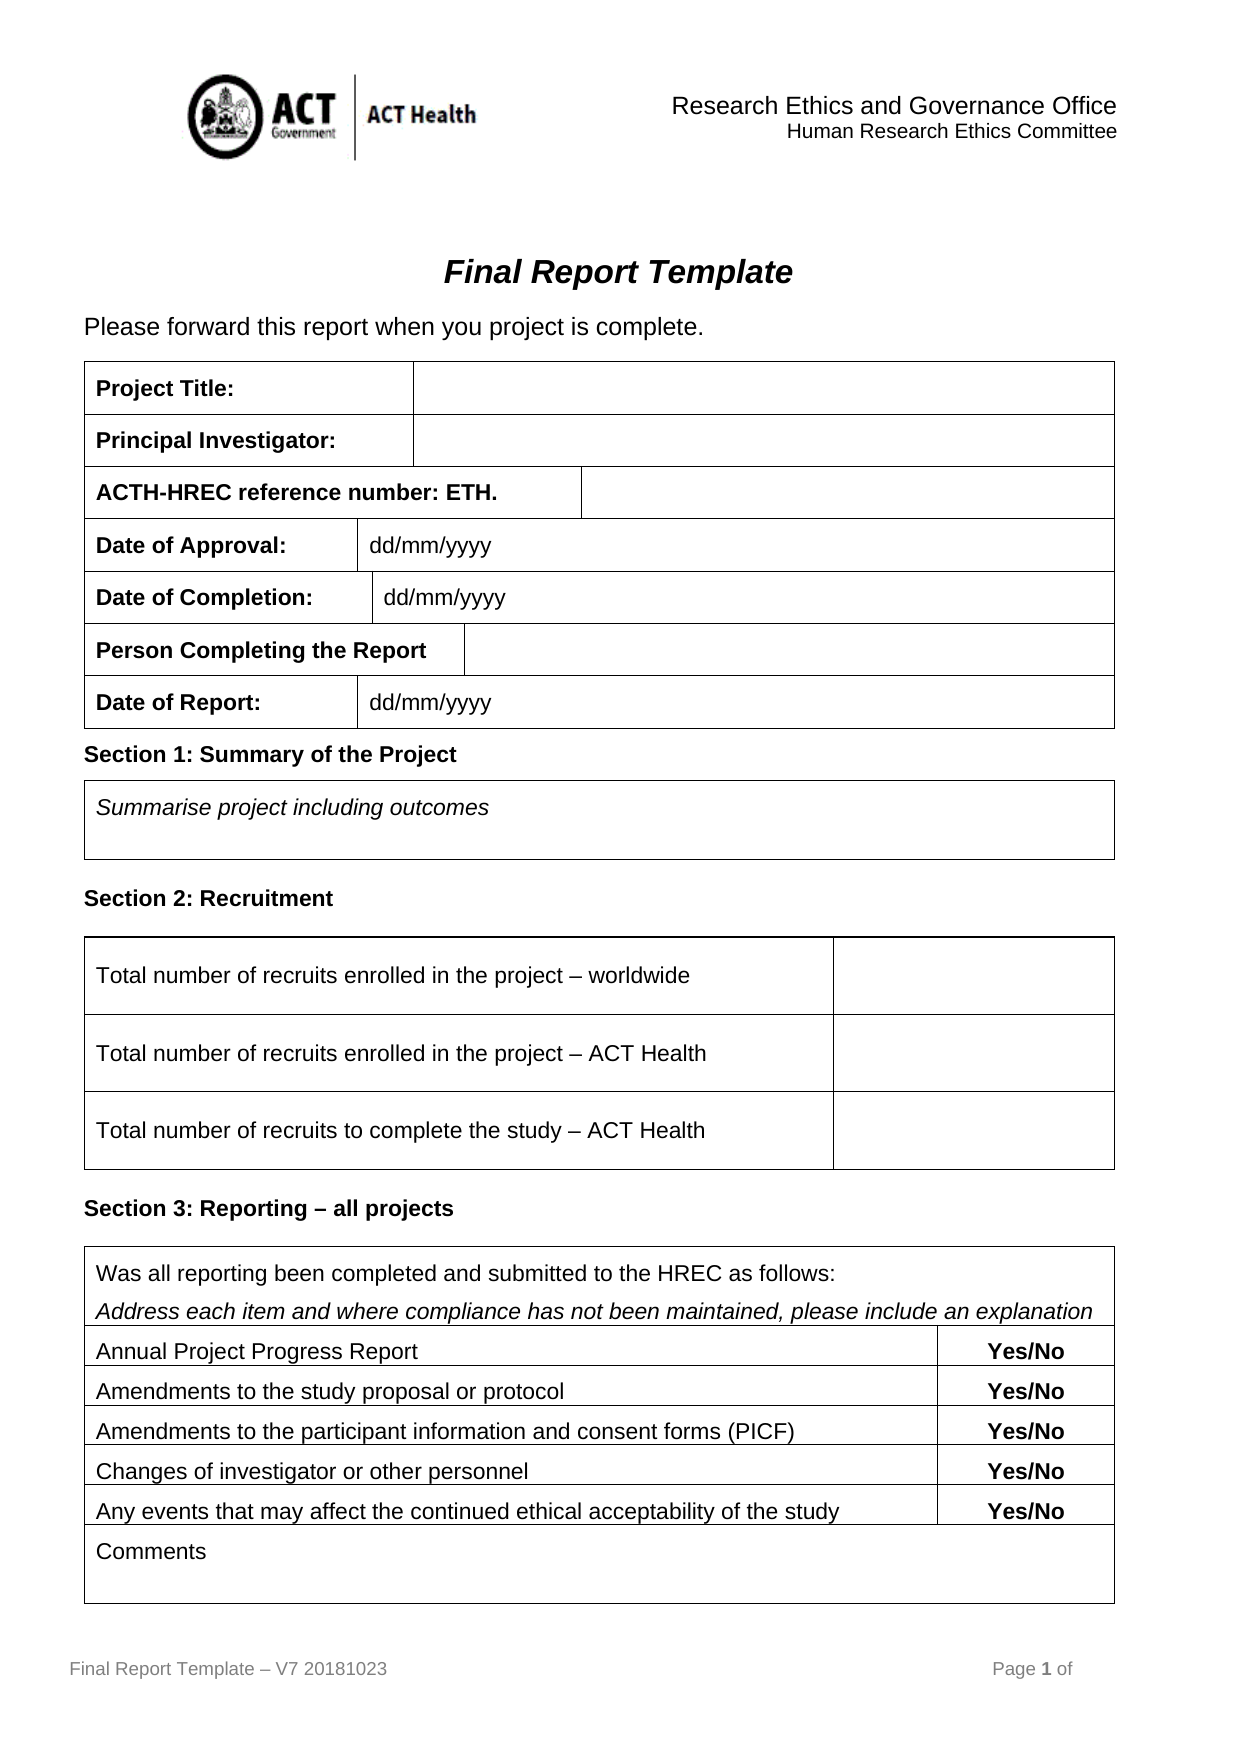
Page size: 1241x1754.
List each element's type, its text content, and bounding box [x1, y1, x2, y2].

table_header Summarise project including outcomes [85, 781, 1114, 859]
table_cell Changes of investigator or other personnel [85, 1445, 937, 1484]
table_cell Amendments to the study proposal or protocol [85, 1366, 937, 1404]
table_cell Date of Report: [85, 676, 357, 728]
table_header [414, 362, 1114, 413]
table_cell Yes/No [938, 1366, 1114, 1404]
table_cell Total number of recruits to complete the study – ACT Health [85, 1092, 833, 1168]
table_cell Date of Approval: [85, 519, 357, 571]
table_cell dd/mm/yyyy [373, 572, 1114, 623]
table_cell [582, 467, 1114, 518]
text Final Report Template [187, 252, 1053, 291]
picture [125, 53, 480, 175]
table_cell Date of Completion: [85, 572, 372, 623]
table_header Was all reporting been completed and submitted to the HREC as follows: Address each item and where compliance has not been maintained, please include an explanation [85, 1247, 1114, 1325]
table_cell Principal Investigator: [85, 415, 413, 466]
table_header Total number of recruits enrolled in the project – worldwide [85, 938, 833, 1014]
table_cell [834, 1015, 1114, 1091]
text Section 1: Summary of the Project [84, 741, 1053, 768]
text Section 3: Reporting – all projects [84, 1194, 1053, 1221]
table_cell Any events that may affect the continued ethical acceptability of the study [85, 1485, 937, 1524]
table_cell [465, 624, 1114, 675]
table_cell [414, 415, 1114, 466]
text Please forward this report when you project is complete. [84, 311, 1103, 340]
table_cell Total number of recruits enrolled in the project – ACT Health [85, 1015, 833, 1091]
table_cell Comments [85, 1525, 1114, 1603]
table_cell Yes/No [938, 1485, 1114, 1524]
table_header [834, 938, 1114, 1014]
table_cell [834, 1092, 1114, 1168]
table_cell Amendments to the participant information and consent forms (PICF) [85, 1406, 937, 1444]
table_cell Yes/No [938, 1406, 1114, 1444]
table_cell ACTH-HREC reference number: ETH. [85, 467, 581, 518]
table_cell Person Completing the Report [85, 624, 464, 675]
table_cell Yes/No [938, 1445, 1114, 1484]
table_cell Yes/No [938, 1326, 1114, 1364]
table_header Project Title: [85, 362, 413, 413]
table_cell dd/mm/yyyy [358, 676, 1114, 728]
text Section 2: Recruitment [84, 885, 1053, 911]
table_cell dd/mm/yyyy [358, 519, 1114, 571]
table_cell Annual Project Progress Report [85, 1326, 937, 1364]
